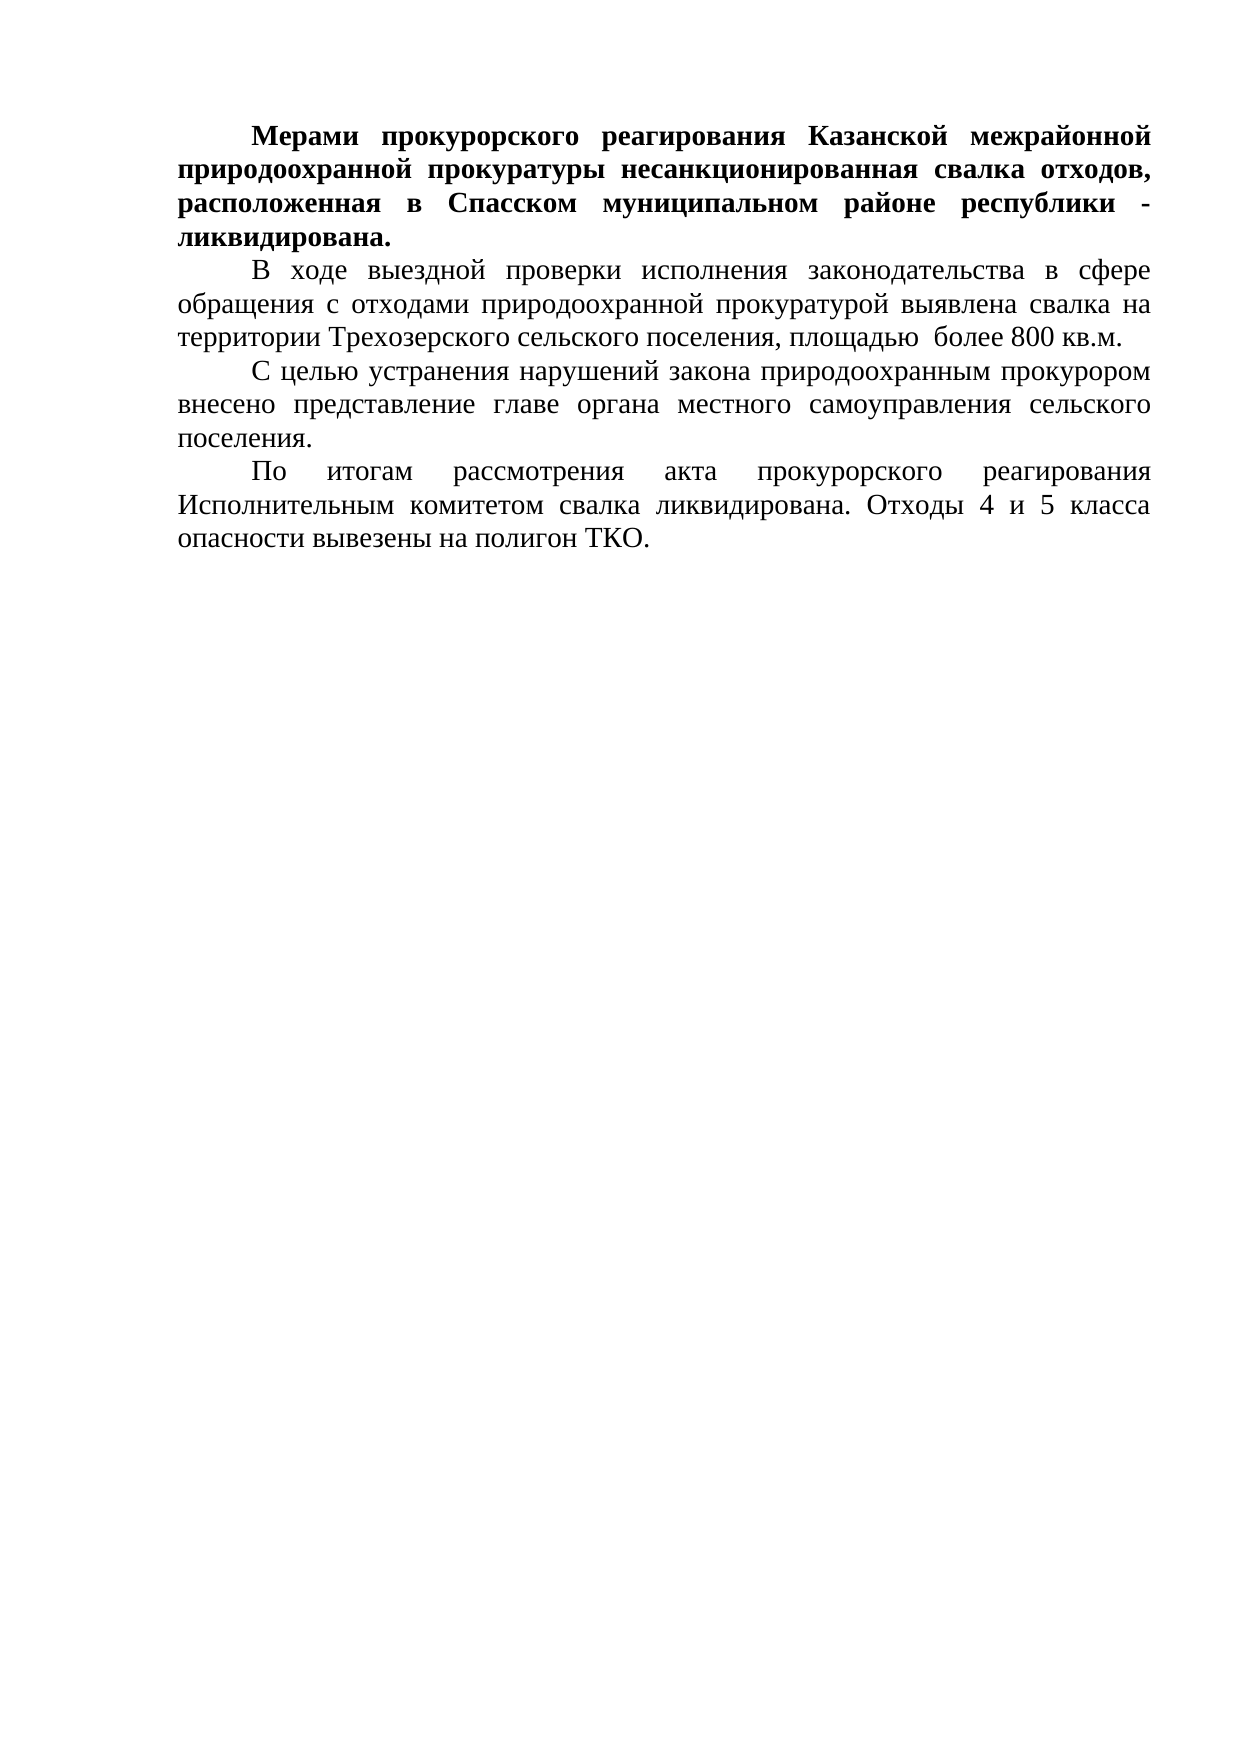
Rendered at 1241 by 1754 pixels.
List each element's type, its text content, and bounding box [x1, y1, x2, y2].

text Мерами прокурорского реагирования Казанской межрайонной природоохранной прокуратуры несанкционированная свалка отходов, расположенная в Спасском муниципальном районе республики - ликвидирована. [177, 118, 1152, 252]
text В ходе выездной проверки исполнения законодательства в сфере обращения с отходами природоохранной прокуратурой выявлена свалка на территории Трехозерского сельского поселения, площадью более 800 кв.м. [177, 252, 1152, 353]
text С целью устранения нарушений закона природоохранным прокурором внесено представление главе органа местного самоуправления сельского поселения. [177, 353, 1152, 453]
text По итогам рассмотрения акта прокурорского реагирования Исполнительным комитетом свалка ликвидирована. Отходы 4 и 5 класса опасности вывезены на полигон ТКО. [177, 453, 1152, 554]
